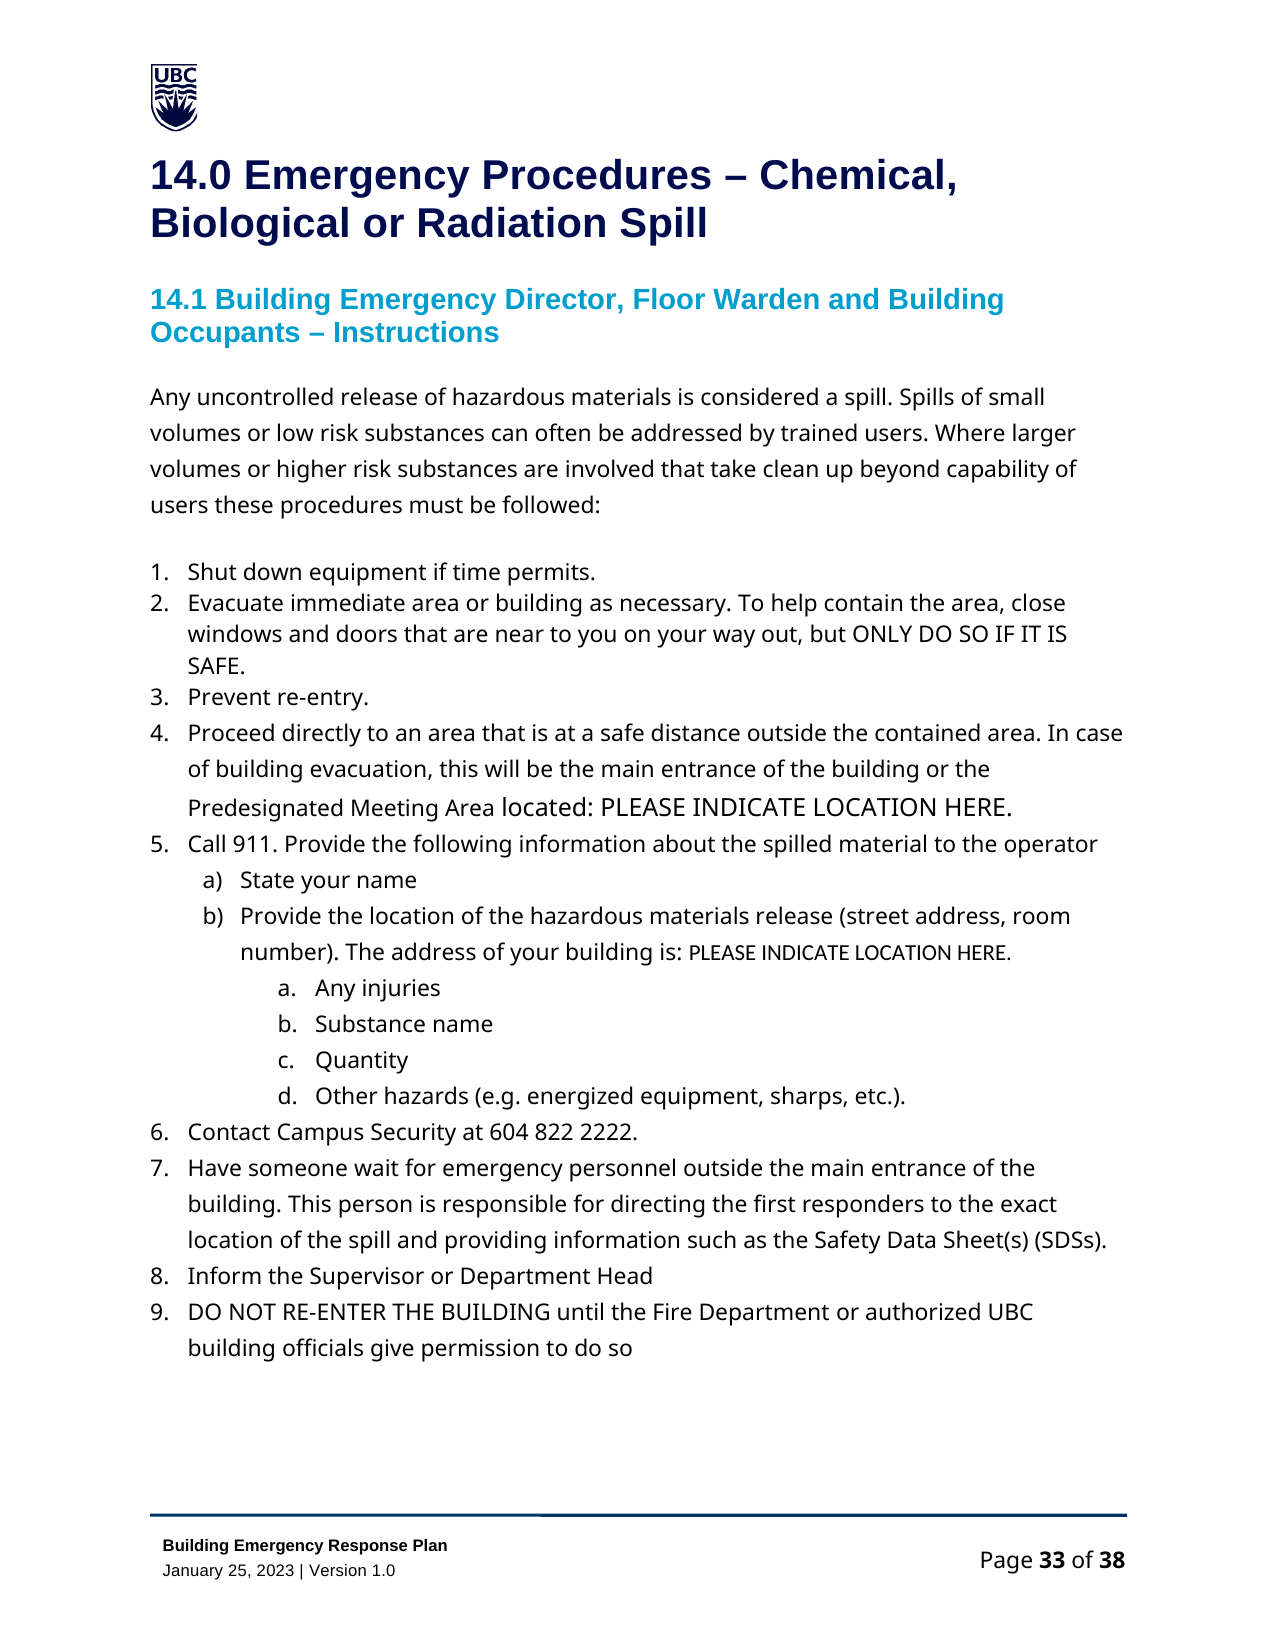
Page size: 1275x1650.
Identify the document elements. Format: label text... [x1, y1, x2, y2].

list Quantity [277, 1044, 1125, 1075]
text Any uncontrolled release of hazardous materials is considered a spill. Spills of small volumes or low risk substances can often be addressed by trained users. Where larger volumes or higher risk substances are involved that take clean up beyond capability of users these procedures must be followed: [150, 381, 1125, 520]
subtitle 14.0 Emergency Procedures – Chemical, Biological or Radiation Spill [150, 150, 1125, 246]
list Prevent re-entry. [150, 681, 1125, 712]
list Other hazards (e.g. energized equipment, sharps, etc.). [277, 1080, 1125, 1111]
list Substance name [277, 1008, 1125, 1039]
list Inform the Supervisor or Department Head [150, 1259, 1125, 1291]
list Evacuate immediate area or building as necessary. To help contain the area, close windows and doors that are near to you on your way out, but ONLY DO SO IF IT IS SAFE. [150, 587, 1125, 681]
list Provide the location of the hazardous materials release (street address, room number). The address of your building is: [202, 900, 1125, 967]
list Have someone wait for emergency personnel outside the main entrance of the building. This person is responsible for directing the first responders to the exact location of the spill and providing information such as the Safety Data Sheet(s) (SDSs). [150, 1152, 1125, 1255]
list Contact Campus Security at 604 822 2222. [150, 1116, 1125, 1147]
list Shut down equipment if time permits. [150, 556, 1125, 587]
picture [150, 64, 197, 130]
list Call 911. Provide the following information about the spilled material to the operator [150, 828, 1125, 859]
list DO NOT RE-ENTER THE BUILDING until the Fire Department or authorized UBC building officials give permission to do so [150, 1296, 1125, 1363]
list Proceed directly to an area that is at a safe distance outside the contained area. In case of building evacuation, this will be the main entrance of the building or the Predesignated Meeting Area located: [150, 717, 1125, 823]
list Any injuries [277, 972, 1125, 1003]
text 14.1 Building Emergency Director, Floor Warden and Building Occupants – Instructions [150, 282, 1125, 349]
list State your name [202, 864, 1125, 896]
